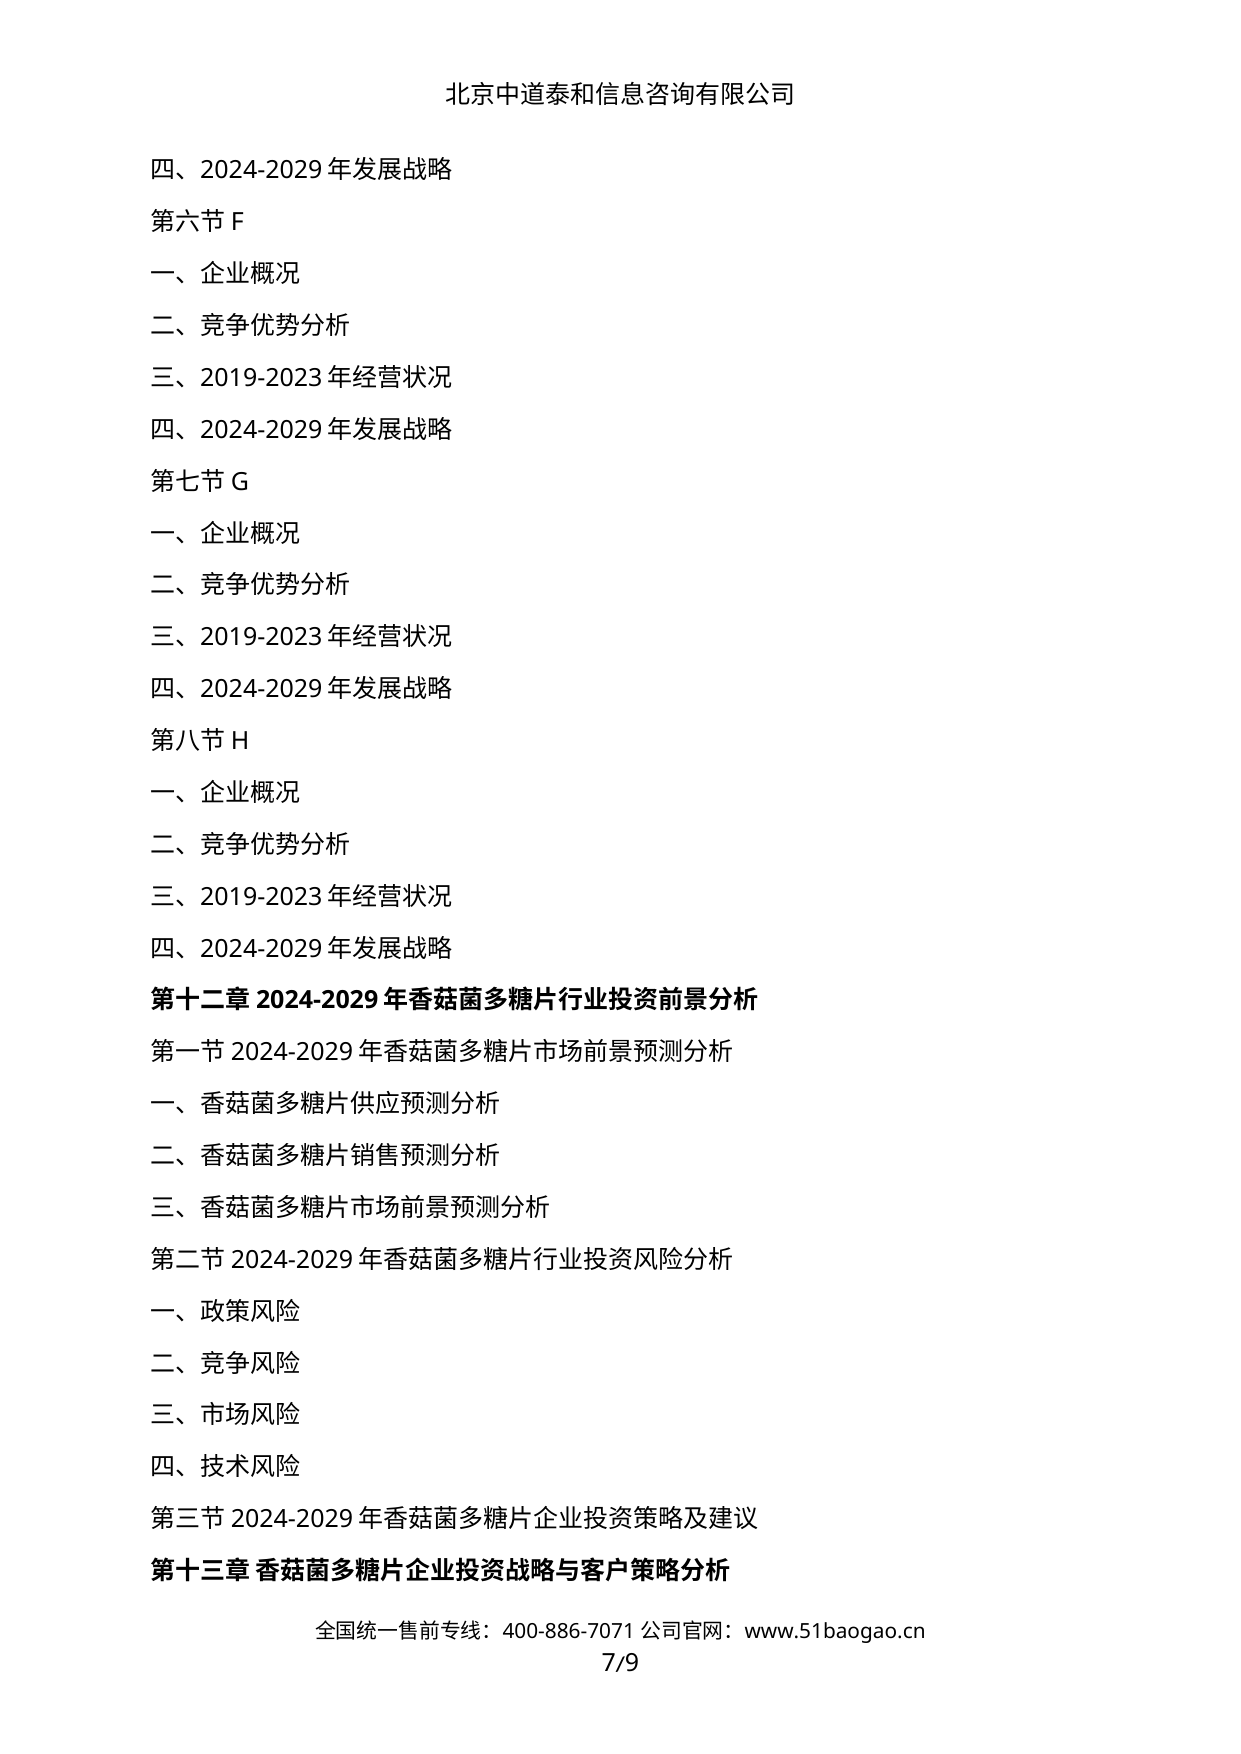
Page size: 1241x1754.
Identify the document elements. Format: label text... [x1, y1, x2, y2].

text 四、2024-2029年发展战略 [150, 409, 1090, 446]
text 一、企业概况 [150, 254, 1090, 290]
text 一、企业概况 [150, 772, 1090, 809]
text 三、市场风险 [150, 1395, 1090, 1431]
text 三、2019-2023年经营状况 [150, 617, 1090, 653]
text 二、香菇菌多糖片销售预测分析 [150, 1136, 1090, 1172]
text 第三节 2024-2029年香菇菌多糖片企业投资策略及建议 [150, 1499, 1090, 1535]
text 二、竞争优势分析 [150, 824, 1090, 861]
text 四、技术风险 [150, 1447, 1090, 1483]
text 三、香菇菌多糖片市场前景预测分析 [150, 1187, 1090, 1224]
text 二、竞争优势分析 [150, 565, 1090, 601]
text 一、政策风险 [150, 1291, 1090, 1327]
text 第八节 H [150, 721, 1090, 757]
text 二、竞争风险 [150, 1343, 1090, 1379]
text 第十三章 香菇菌多糖片企业投资战略与客户策略分析 [150, 1551, 1090, 1587]
text 一、企业概况 [150, 513, 1090, 549]
text 四、2024-2029年发展战略 [150, 928, 1090, 964]
text 第一节 2024-2029年香菇菌多糖片市场前景预测分析 [150, 1032, 1090, 1068]
text 第七节 G [150, 461, 1090, 497]
text 第二节 2024-2029年香菇菌多糖片行业投资风险分析 [150, 1239, 1090, 1276]
text 第六节 F [150, 202, 1090, 238]
text 一、香菇菌多糖片供应预测分析 [150, 1084, 1090, 1120]
text 三、2019-2023年经营状况 [150, 357, 1090, 394]
text 四、2024-2029年发展战略 [150, 150, 1090, 186]
text 第十二章 2024-2029年香菇菌多糖片行业投资前景分析 [150, 980, 1090, 1016]
text 三、2019-2023年经营状况 [150, 876, 1090, 912]
text 四、2024-2029年发展战略 [150, 669, 1090, 705]
text 二、竞争优势分析 [150, 306, 1090, 342]
